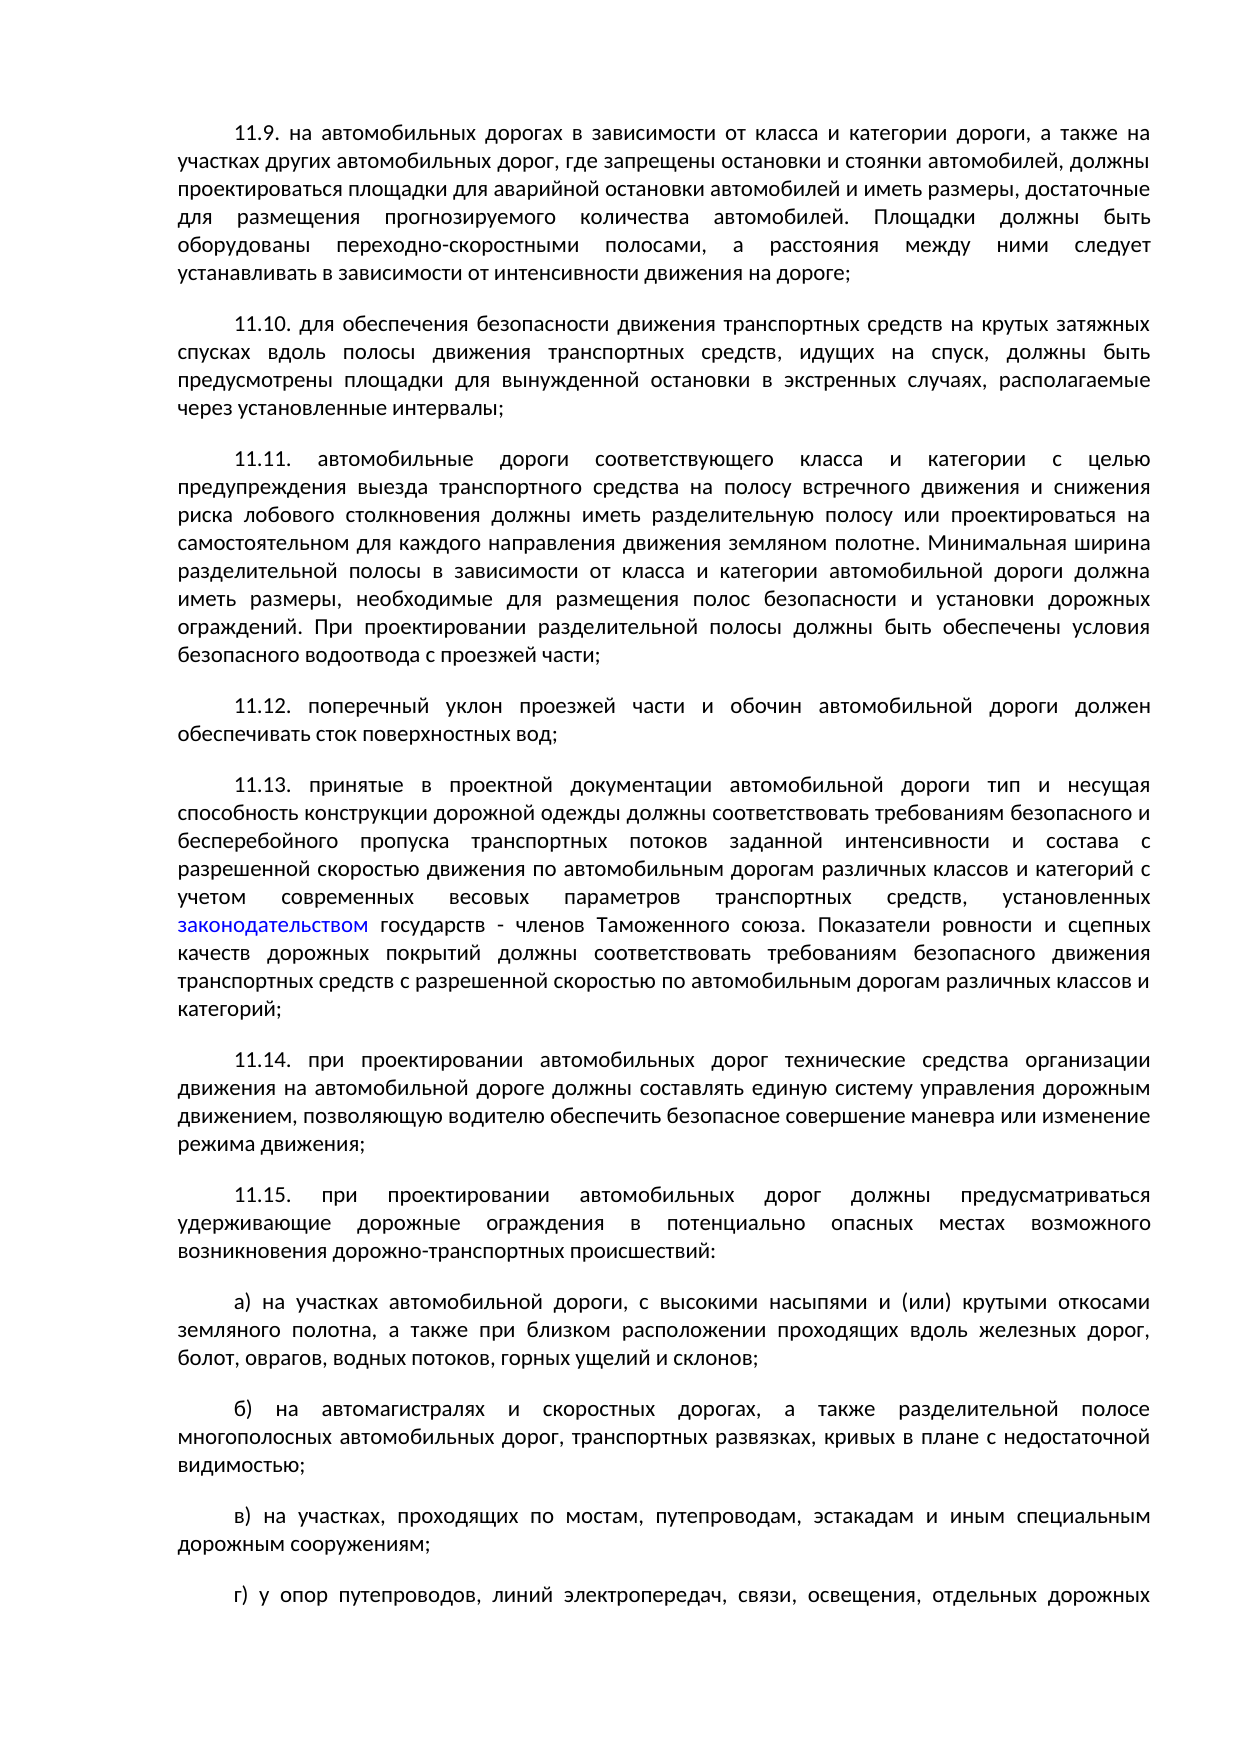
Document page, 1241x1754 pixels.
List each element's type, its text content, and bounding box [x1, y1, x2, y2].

text в) на участках, проходящих по мостам, путепроводам, эстакадам и иным специальным дорожным сооружениям; [177, 1501, 1152, 1557]
text 11.15. при проектировании автомобильных дорог должны предусматриваться удерживающие дорожные ограждения в потенциально опасных местах возможного возникновения дорожно-транспортных происшествий: [177, 1180, 1152, 1264]
text 11.10. для обеспечения безопасности движения транспортных средств на крутых затяжных спусках вдоль полосы движения транспортных средств, идущих на спуск, должны быть предусмотрены площадки для вынужденной остановки в экстренных случаях, располагаемые через установленные интервалы; [177, 309, 1152, 421]
text 11.11. автомобильные дороги соответствующего класса и категории с целью предупреждения выезда транспортного средства на полосу встречного движения и снижения риска лобового столкновения должны иметь разделительную полосу или проектироваться на самостоятельном для каждого направления движения земляном полотне. Минимальная ширина разделительной полосы в зависимости от класса и категории автомобильной дороги должна иметь размеры, необходимые для размещения полос безопасности и установки дорожных ограждений. При проектировании разделительной полосы должны быть обеспечены условия безопасного водоотвода с проезжей части; [177, 444, 1152, 668]
text а) на участках автомобильной дороги, с высокими насыпями и (или) крутыми откосами земляного полотна, а также при близком расположении проходящих вдоль железных дорог, болот, оврагов, водных потоков, горных ущелий и склонов; [177, 1287, 1152, 1371]
text б) на автомагистралях и скоростных дорогах, а также разделительной полосе многополосных автомобильных дорог, транспортных развязках, кривых в плане с недостаточной видимостью; [177, 1394, 1152, 1478]
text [177, 1580, 1152, 1608]
text 11.9. на автомобильных дорогах в зависимости от класса и категории дороги, а также на участках других автомобильных дорог, где запрещены остановки и стоянки автомобилей, должны проектироваться площадки для аварийной остановки автомобилей и иметь размеры, достаточные для размещения прогнозируемого количества автомобилей. Площадки должны быть оборудованы переходно-скоростными полосами, а расстояния между ними следует устанавливать в зависимости от интенсивности движения на дороге; [177, 118, 1152, 286]
text 11.13. принятые в проектной документации автомобильной дороги тип и несущая способность конструкции дорожной одежды должны соответствовать требованиям безопасного и бесперебойного пропуска транспортных потоков заданной интенсивности и состава с разрешенной скоростью движения по автомобильным дорогам различных классов и категорий с учетом современных весовых параметров транспортных средств, установленных законодательством государств - членов Таможенного союза. Показатели ровности и сцепных качеств дорожных покрытий должны соответствовать требованиям безопасного движения транспортных средств с разрешенной скоростью по автомобильным дорогам различных классов и категорий; [177, 770, 1152, 1022]
text 11.12. поперечный уклон проезжей части и обочин автомобильной дороги должен обеспечивать сток поверхностных вод; [177, 691, 1152, 747]
text 11.14. при проектировании автомобильных дорог технические средства организации движения на автомобильной дороге должны составлять единую систему управления дорожным движением, позволяющую водителю обеспечить безопасное совершение маневра или изменение режима движения; [177, 1045, 1152, 1157]
